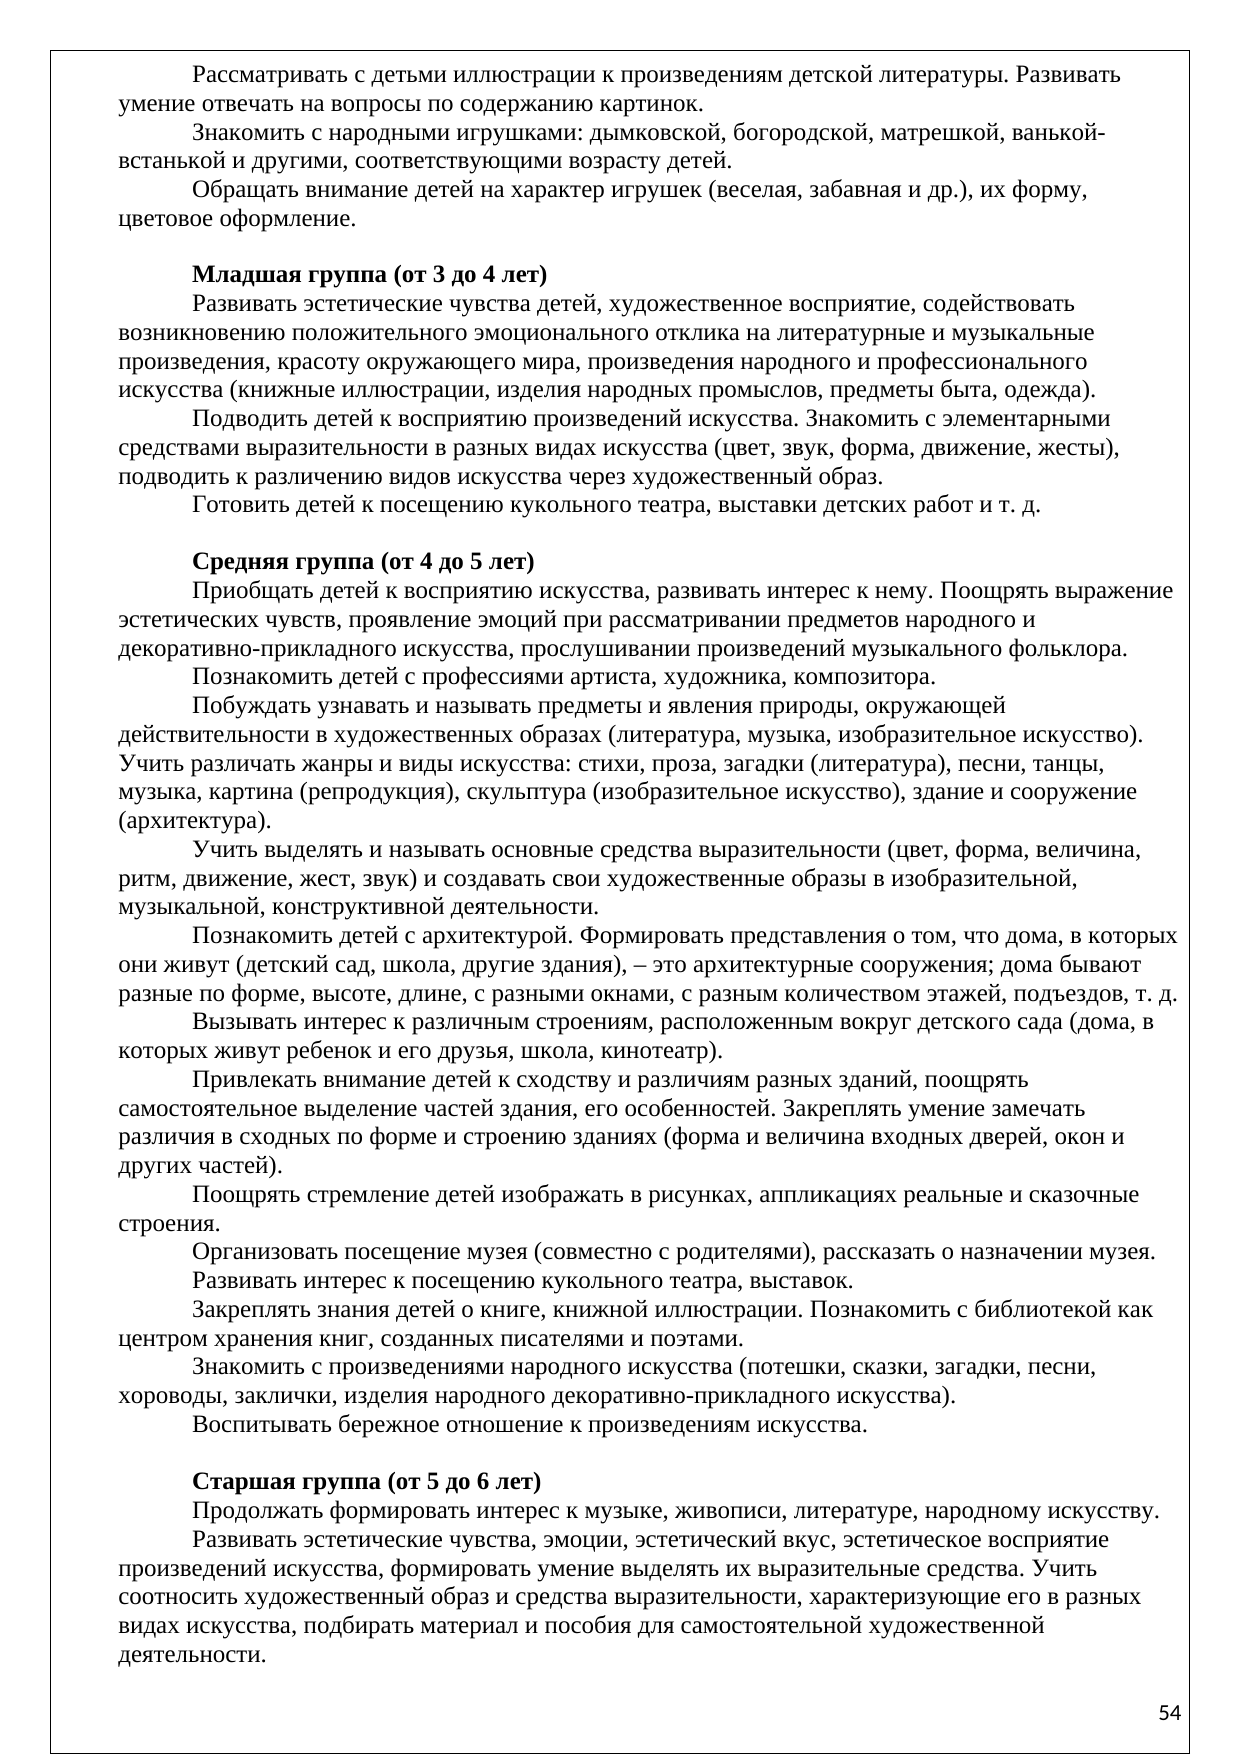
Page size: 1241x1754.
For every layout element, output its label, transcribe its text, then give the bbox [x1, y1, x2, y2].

text Привлекать внимание детей к сходству и различиям разных зданий, поощрять самостоятельное выделение частей здания, его особенностей. Закреплять умение замечать различия в сходных по форме и строению зданиях (форма и величина входных дверей, окон и других частей). [118, 1064, 1181, 1179]
text Старшая группа (от 5 до 6 лет) [118, 1466, 1181, 1495]
text Рассматривать с детьми иллюстрации к произведениям детской литературы. Развивать умение отвечать на вопросы по содержанию картинок. [118, 59, 1181, 117]
text Закреплять знания детей о книге, книжной иллюстрации. Познакомить с библиотекой как центром хранения книг, созданных писателями и поэтами. [118, 1294, 1181, 1351]
text Учить выделять и называть основные средства выразительности (цвет, форма, величина, ритм, движение, жест, звук) и создавать свои художественные образы в изобразительной, музыкальной, конструктивной деятельности. [118, 834, 1181, 920]
text Знакомить с народными игрушками: дымковской, богородской, матрешкой, ванькой-встанькой и другими, соответствующими возрасту детей. [118, 117, 1181, 174]
text Готовить детей к посещению кукольного театра, выставки детских работ и т. д. [118, 489, 1181, 546]
text Вызывать интерес к различным строениям, расположенным вокруг детского сада (дома, в которых живут ребенок и его друзья, школа, кинотеатр). [118, 1006, 1181, 1064]
text Воспитывать бережное отношение к произведениям искусства. [118, 1409, 1181, 1438]
text Развивать эстетические чувства детей, художественное восприятие, содействовать возникновению положительного эмоционального отклика на литературные и музыкальные произведения, красоту окружающего мира, произведения народного и профессионального искусства (книжные иллюстрации, изделия народных промыслов, предметы быта, одежда). [118, 288, 1181, 403]
text Знакомить с произведениями народного искусства (потешки, сказки, загадки, песни, хороводы, заклички, изделия народного декоративно-прикладного искусства). [118, 1351, 1181, 1409]
text Развивать интерес к посещению кукольного театра, выставок. [118, 1265, 1181, 1294]
text Познакомить детей с архитектурой. Формировать представления о том, что дома, в которых они живут (детский сад, школа, другие здания), – это архитектурные сооружения; дома бывают разные по форме, высоте, длине, с разными окнами, с разным количеством этажей, подъездов, т. д. [118, 920, 1181, 1006]
text Организовать посещение музея (совместно с родителями), рассказать о назначении музея. [118, 1236, 1181, 1265]
text Познакомить детей с профессиями артиста, художника, композитора. [118, 661, 1181, 690]
text Побуждать узнавать и называть предметы и явления природы, окружающей действительности в художественных образах (литература, музыка, изобразительное искусство). Учить различать жанры и виды искусства: стихи, проза, загадки (литература), песни, танцы, музыка, картина (репродукция), скульптура (изобразительное искусство), здание и сооружение (архитектура). [118, 690, 1181, 834]
text Обращать внимание детей на характер игрушек (веселая, забавная и др.), их форму, цветовое оформление. [118, 174, 1181, 259]
text Продолжать формировать интерес к музыке, живописи, литературе, народному искусству. [118, 1495, 1181, 1524]
text Младшая группа (от 3 до 4 лет) [118, 259, 1181, 288]
text Средняя группа (от 4 до 5 лет) [118, 546, 1181, 575]
text Подводить детей к восприятию произведений искусства. Знакомить с элементарными средствами выразительности в разных видах искусства (цвет, звук, форма, движение, жесты), подводить к различению видов искусства через художественный образ. [118, 403, 1181, 489]
text Развивать эстетические чувства, эмоции, эстетический вкус, эстетическое восприятие произведений искусства, формировать умение выделять их выразительные средства. Учить соотносить художественный образ и средства выразительности, характеризующие его в разных видах искусства, подбирать материал и пособия для самостоятельной художественной деятельности. [118, 1524, 1181, 1668]
text Приобщать детей к восприятию искусства, развивать интерес к нему. Поощрять выражение эстетических чувств, проявление эмоций при рассматривании предметов народного и декоративно-прикладного искусства, прослушивании произведений музыкального фольклора. [118, 575, 1181, 661]
text Поощрять стремление детей изображать в рисунках, аппликациях реальные и сказочные строения. [118, 1179, 1181, 1236]
